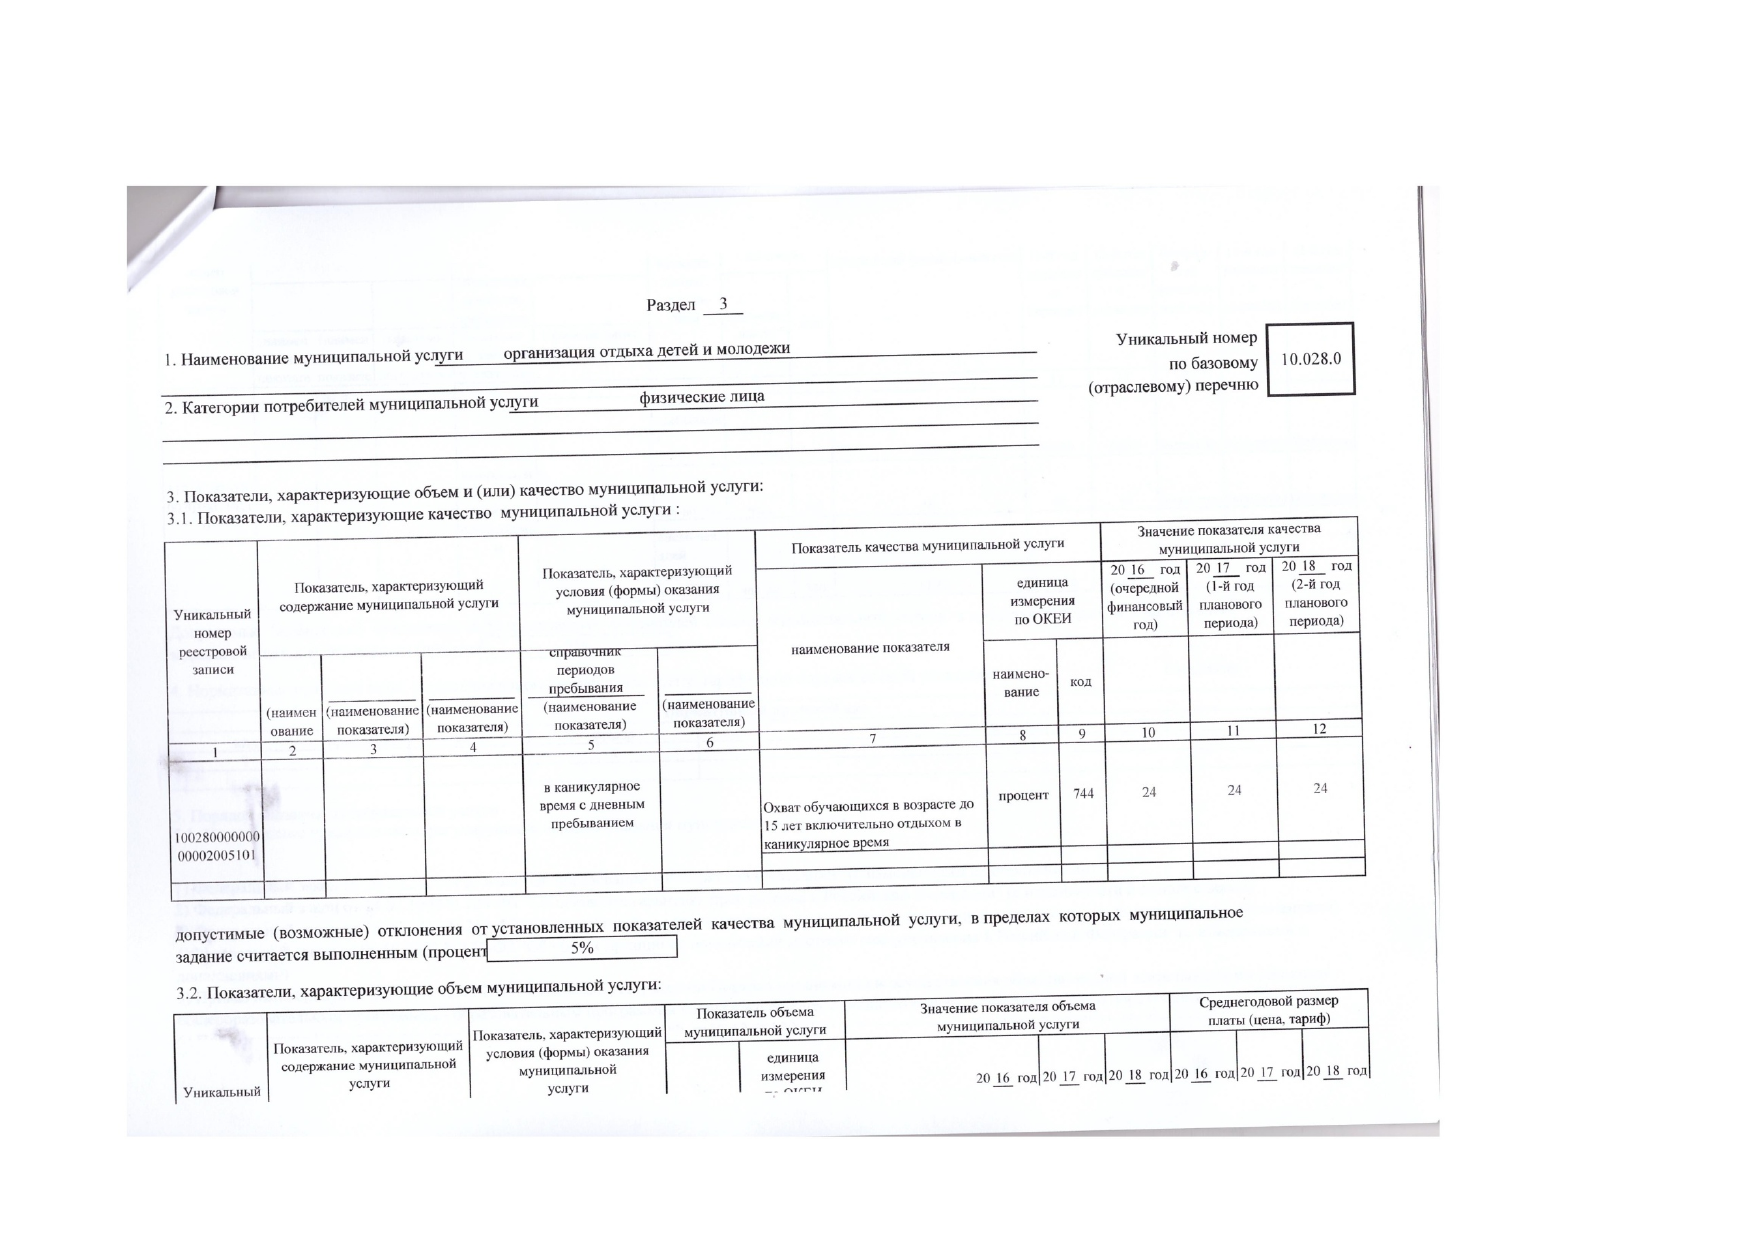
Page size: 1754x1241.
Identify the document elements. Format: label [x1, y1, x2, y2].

picture [118, 177, 1448, 1145]
